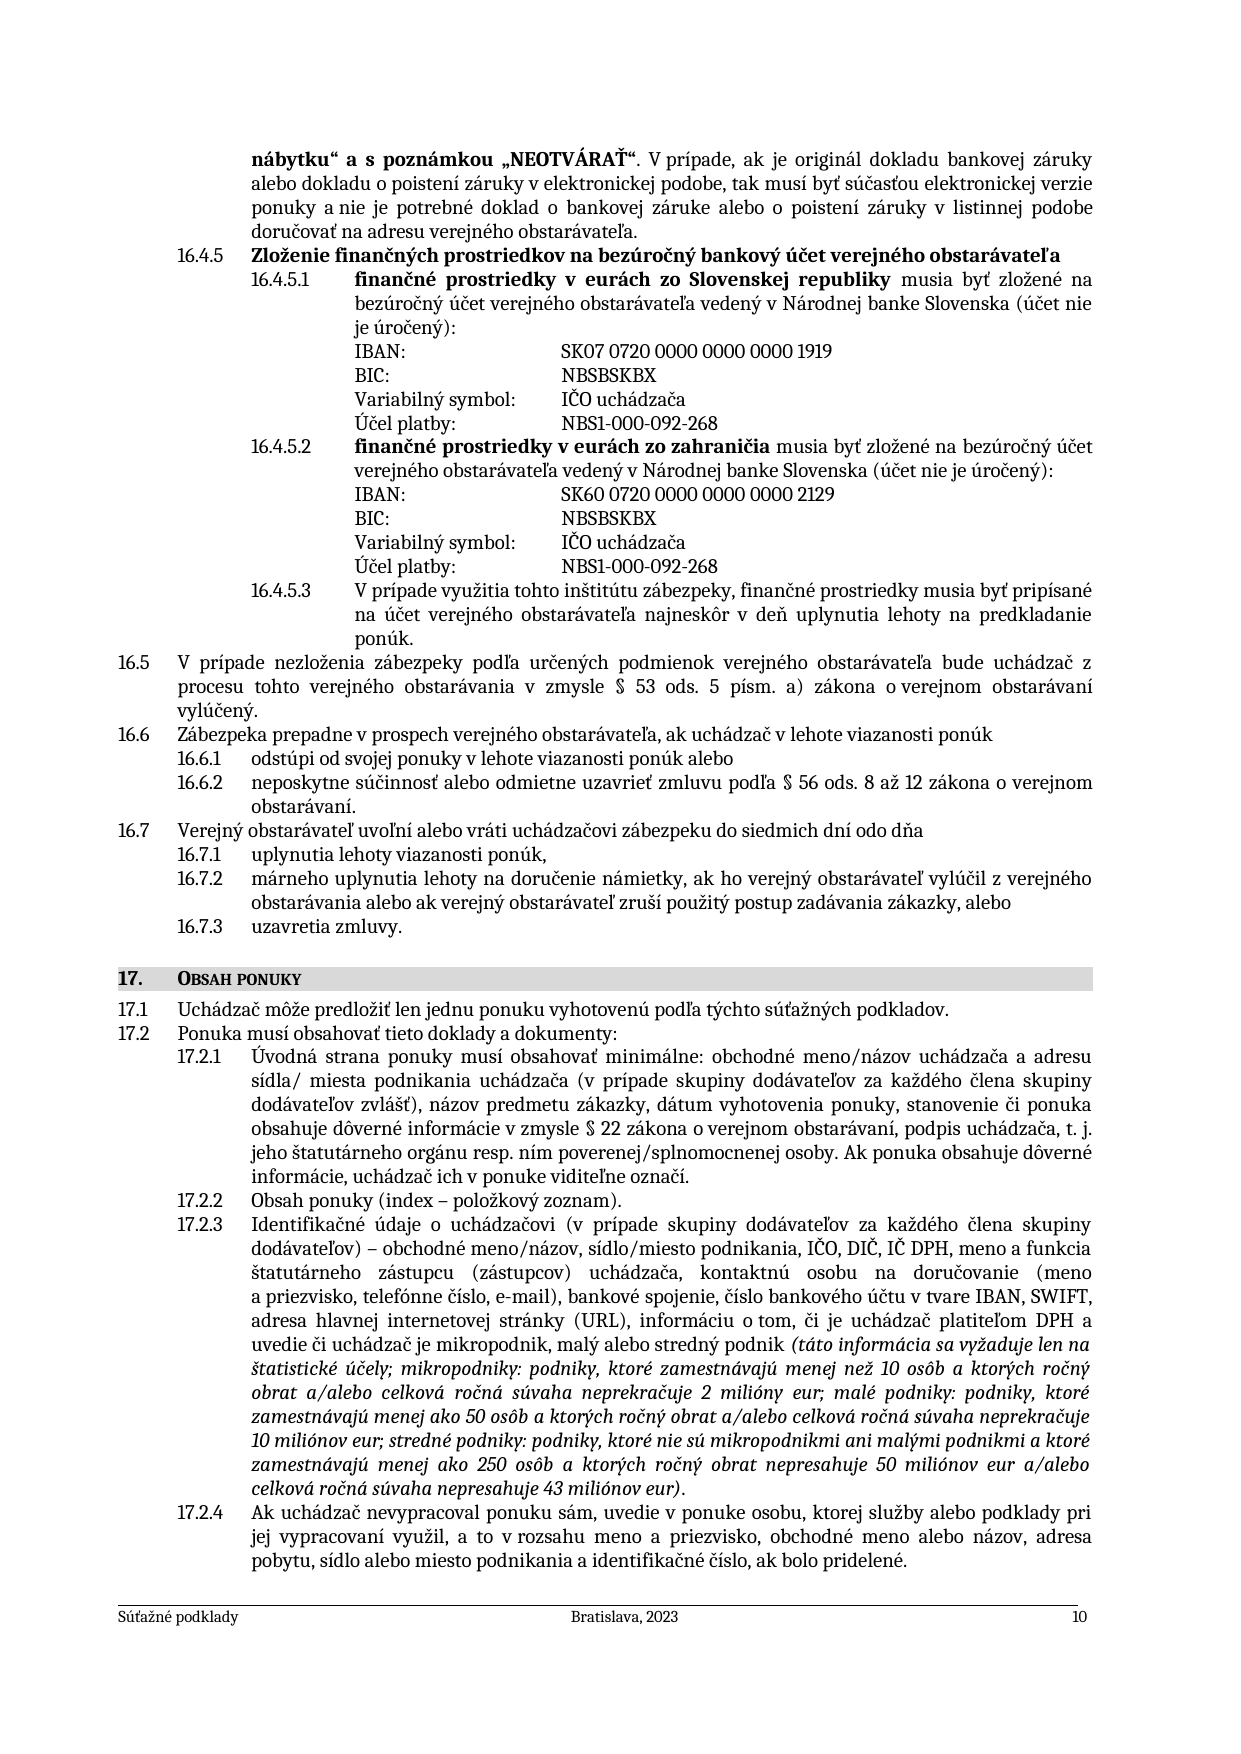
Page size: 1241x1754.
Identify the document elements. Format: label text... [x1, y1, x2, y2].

list IBAN: SK60 0720 0000 0000 0000 2129 [354, 483, 1093, 507]
list V prípade nezloženia zábezpeky podľa určených podmienok verejného obstarávateľa bude uchádzač z procesu tohto verejného obstarávania v zmysle § 53 ods. 5 písm. a) zákona o verejnom obstarávaní vylúčený. [118, 651, 1093, 723]
list Úvodná strana ponuky musí obsahovať minimálne: obchodné meno/názov uchádzača a adresu sídla/ miesta podnikania uchádzača (v prípade skupiny dodávateľov za každého člena skupiny dodávateľov zvlášť), názov predmetu zákazky, dátum vyhotovenia ponuky, stanovenie či ponuka obsahuje dôverné informácie v zmysle § 22 zákona o verejnom obstarávaní, podpis uchádzača, t. j. jeho štatutárneho orgánu resp. ním poverenej/splnomocnenej osoby. Ak ponuka obsahuje dôverné informácie, uchádzač ich v ponuke viditeľne označí. [177, 1045, 1093, 1189]
list finančné prostriedky v eurách zo zahraničia musia byť zložené na bezúročný účet verejného obstarávateľa vedený v Národnej banke Slovenska (účet nie je úročený): [251, 435, 1093, 483]
list uplynutia lehoty viazanosti ponúk, [177, 842, 1093, 866]
list BIC: NBSBSKBX [354, 507, 1093, 531]
list Identifikačné údaje o uchádzačovi (v prípade skupiny dodávateľov za každého člena skupiny dodávateľov) – obchodné meno/názov, sídlo/miesto podnikania, IČO, DIČ, IČ DPH, meno a funkcia štatutárneho zástupcu (zástupcov) uchádzača, kontaktnú osobu na doručovanie (meno a priezvisko, telefónne číslo, e-mail), bankové spojenie, číslo bankového účtu v tvare IBAN, SWIFT, adresa hlavnej internetovej stránky (URL), informáciu o tom, či je uchádzač platiteľom DPH a uvedie či uchádzač je mikropodnik, malý alebo stredný podnik (táto informácia sa vyžaduje len na štatistické účely; mikropodniky: podniky, ktoré zamestnávajú menej než 10 osôb a ktorých ročný obrat a/alebo celková ročná súvaha neprekračuje 2 milióny eur; malé podniky: podniky, ktoré zamestnávajú menej ako 50 osôb a ktorých ročný obrat a/alebo celková ročná súvaha neprekračuje 10 miliónov eur; stredné podniky: podniky, ktoré nie sú mikropodnikmi ani malými podnikmi a ktoré zamestnávajú menej ako 250 osôb a ktorých ročný obrat nepresahuje 50 miliónov eur a/alebo celková ročná súvaha nepresahuje 43 miliónov eur). [177, 1213, 1093, 1500]
list IBAN: SK07 0720 0000 0000 0000 1919 [354, 339, 1093, 363]
list Obsah ponuky [118, 967, 1093, 991]
list Ponuka musí obsahovať tieto doklady a dokumenty: [118, 1021, 1093, 1045]
list Verejný obstarávateľ uvoľní alebo vráti uchádzačovi zábezpeku do siedmich dní odo dňa [118, 818, 1093, 842]
list Variabilný symbol: IČO uchádzača [354, 531, 1093, 555]
list Obsah ponuky (index – položkový zoznam). [177, 1189, 1093, 1213]
list Zábezpeka prepadne v prospech verejného obstarávateľa, ak uchádzač v lehote viazanosti ponúk [118, 723, 1093, 747]
list BIC: NBSBSKBX [354, 363, 1093, 387]
list márneho uplynutia lehoty na doručenie námietky, ak ho verejný obstarávateľ vylúčil z verejného obstarávania alebo ak verejný obstarávateľ zruší použitý postup zadávania zákazky, alebo [177, 866, 1093, 914]
list Variabilný symbol: IČO uchádzača [354, 387, 1093, 411]
list finančné prostriedky v eurách zo Slovenskej republiky musia byť zložené na bezúročný účet verejného obstarávateľa vedený v Národnej banke Slovenska (účet nie je úročený): [251, 267, 1093, 339]
list V prípade využitia tohto inštitútu zábezpeky, finančné prostriedky musia byť pripísané na účet verejného obstarávateľa najneskôr v deň uplynutia lehoty na predkladanie ponúk. [251, 579, 1093, 651]
list Účel platby: NBS1-000-092-268 [354, 411, 1093, 435]
list neposkytne súčinnosť alebo odmietne uzavrieť zmluvu podľa § 56 ods. 8 až 12 zákona o verejnom obstarávaní. [177, 771, 1093, 818]
list odstúpi od svojej ponuky v lehote viazanosti ponúk alebo [177, 747, 1093, 771]
list Ak uchádzač nevypracoval ponuku sám, uvedie v ponuke osobu, ktorej služby alebo podklady pri jej vypracovaní využil, a to v rozsahu meno a priezvisko, obchodné meno alebo názov, adresa pobytu, sídlo alebo miesto podnikania a identifikačné číslo, ak bolo pridelené. [177, 1500, 1093, 1572]
list Zloženie finančných prostriedkov na bezúročný bankový účet verejného obstarávateľa [177, 243, 1093, 267]
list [251, 148, 1093, 243]
list uzavretia zmluvy. [177, 914, 1093, 938]
list Uchádzač môže predložiť len jednu ponuku vyhotovenú podľa týchto súťažných podkladov. [118, 997, 1093, 1021]
list Účel platby: NBS1-000-092-268 [354, 555, 1093, 579]
